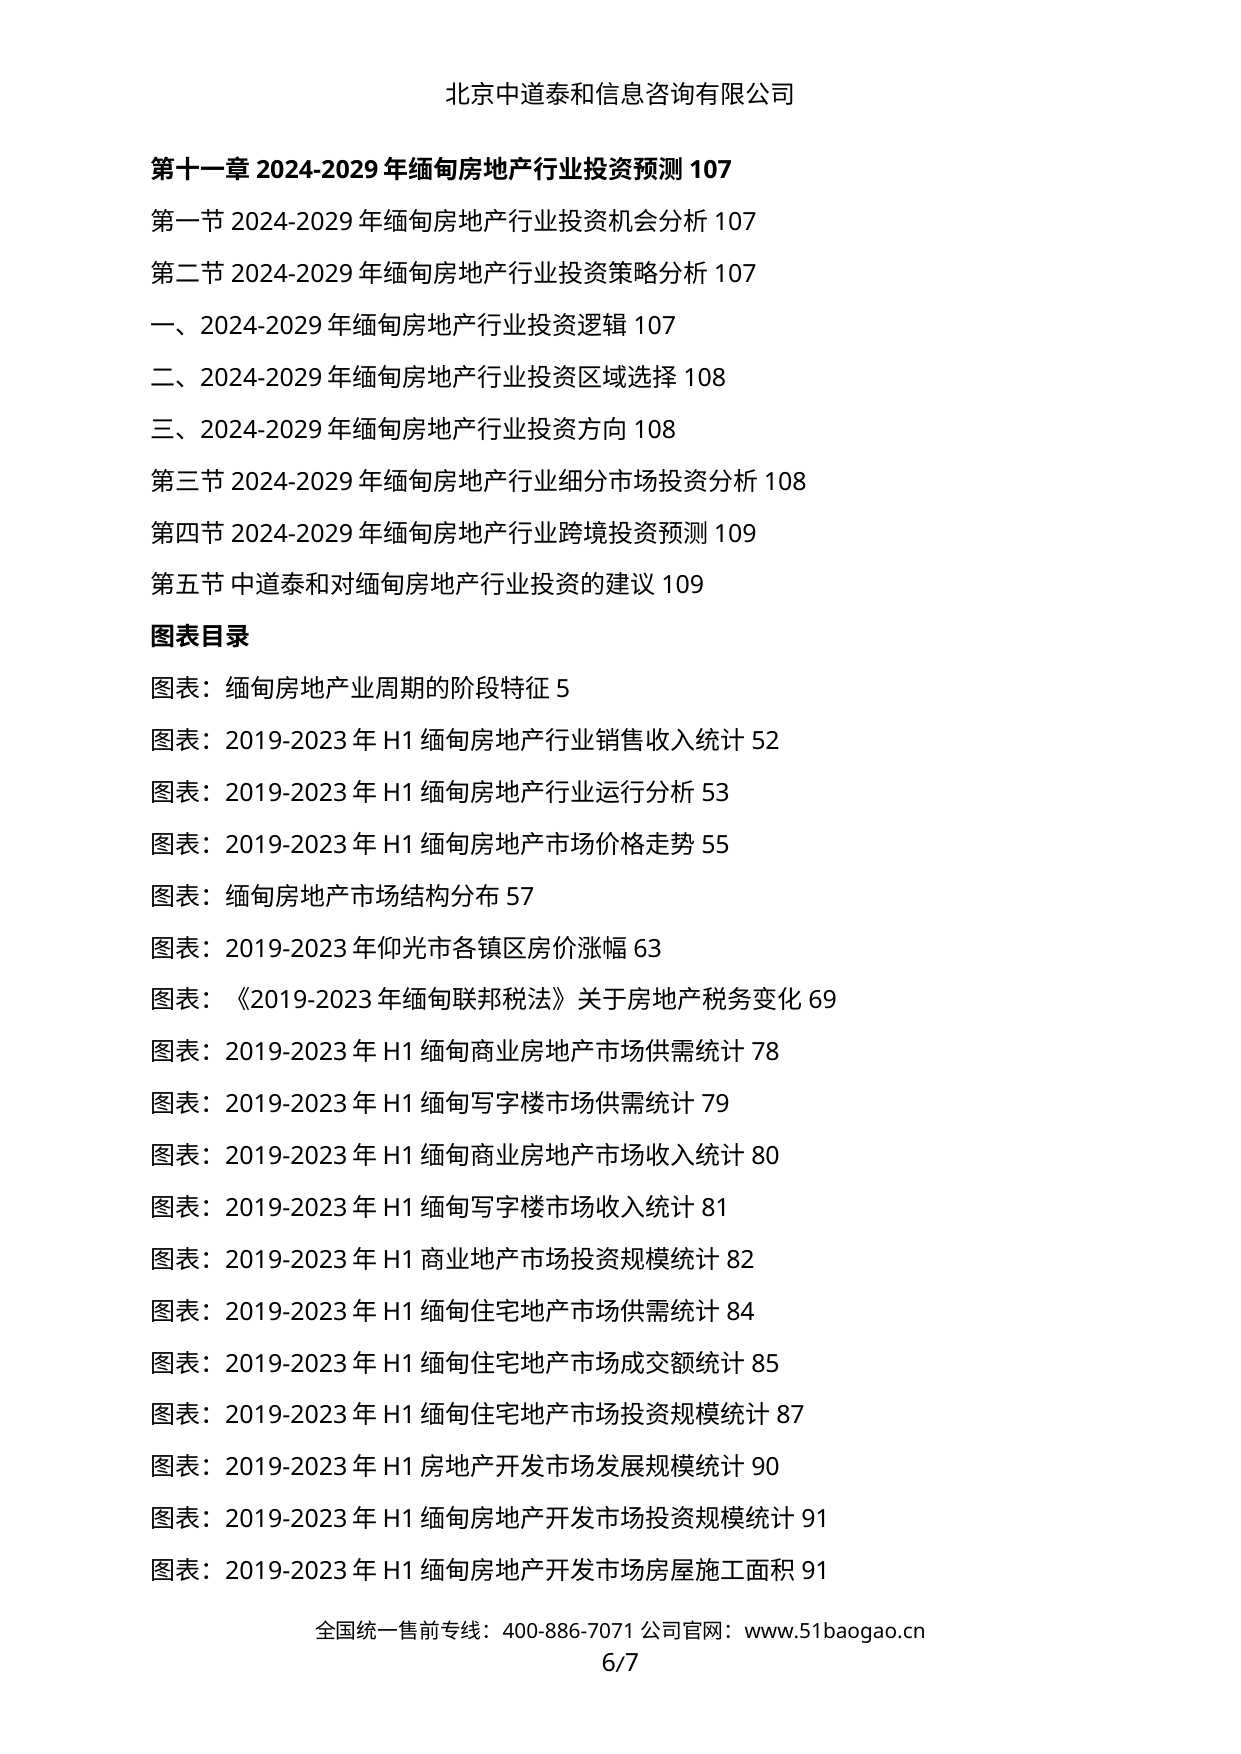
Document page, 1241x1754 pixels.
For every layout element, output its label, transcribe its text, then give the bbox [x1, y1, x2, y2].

text 图表：2019-2023年H1缅甸房地产开发市场房屋施工面积 91 [150, 1551, 1090, 1587]
text 一、2024-2029年缅甸房地产行业投资逻辑 107 [150, 306, 1090, 342]
text 二、2024-2029年缅甸房地产行业投资区域选择 108 [150, 357, 1090, 394]
text 图表：2019-2023年H1房地产开发市场发展规模统计 90 [150, 1447, 1090, 1483]
text 图表：2019-2023年H1缅甸商业房地产市场供需统计 78 [150, 1032, 1090, 1068]
text 图表：缅甸房地产业周期的阶段特征 5 [150, 669, 1090, 705]
text 图表：2019-2023年H1缅甸住宅地产市场供需统计 84 [150, 1291, 1090, 1327]
text 图表：2019-2023年H1缅甸房地产开发市场投资规模统计 91 [150, 1499, 1090, 1535]
text 图表：2019-2023年H1商业地产市场投资规模统计 82 [150, 1239, 1090, 1276]
text 图表：2019-2023年H1缅甸住宅地产市场投资规模统计 87 [150, 1395, 1090, 1431]
text 图表：2019-2023年H1缅甸写字楼市场收入统计 81 [150, 1187, 1090, 1224]
text 第五节 中道泰和对缅甸房地产行业投资的建议 109 [150, 565, 1090, 601]
text 图表：2019-2023年H1缅甸房地产市场价格走势 55 [150, 824, 1090, 861]
text 第三节 2024-2029年缅甸房地产行业细分市场投资分析 108 [150, 461, 1090, 497]
text 第十一章 2024-2029年缅甸房地产行业投资预测 107 [150, 150, 1090, 186]
text 第二节 2024-2029年缅甸房地产行业投资策略分析 107 [150, 254, 1090, 290]
text 图表：2019-2023年仰光市各镇区房价涨幅 63 [150, 928, 1090, 964]
text 第一节 2024-2029年缅甸房地产行业投资机会分析 107 [150, 202, 1090, 238]
text 三、2024-2029年缅甸房地产行业投资方向 108 [150, 409, 1090, 446]
text 图表：2019-2023年H1缅甸房地产行业运行分析 53 [150, 772, 1090, 809]
text 图表：2019-2023年H1缅甸住宅地产市场成交额统计 85 [150, 1343, 1090, 1379]
text 图表：《2019-2023年缅甸联邦税法》关于房地产税务变化 69 [150, 980, 1090, 1016]
text 图表目录 [150, 617, 1090, 653]
text 图表：2019-2023年H1缅甸房地产行业销售收入统计 52 [150, 721, 1090, 757]
text 图表：缅甸房地产市场结构分布 57 [150, 876, 1090, 912]
text 第四节 2024-2029年缅甸房地产行业跨境投资预测 109 [150, 513, 1090, 549]
text 图表：2019-2023年H1缅甸写字楼市场供需统计 79 [150, 1084, 1090, 1120]
text 图表：2019-2023年H1缅甸商业房地产市场收入统计 80 [150, 1136, 1090, 1172]
